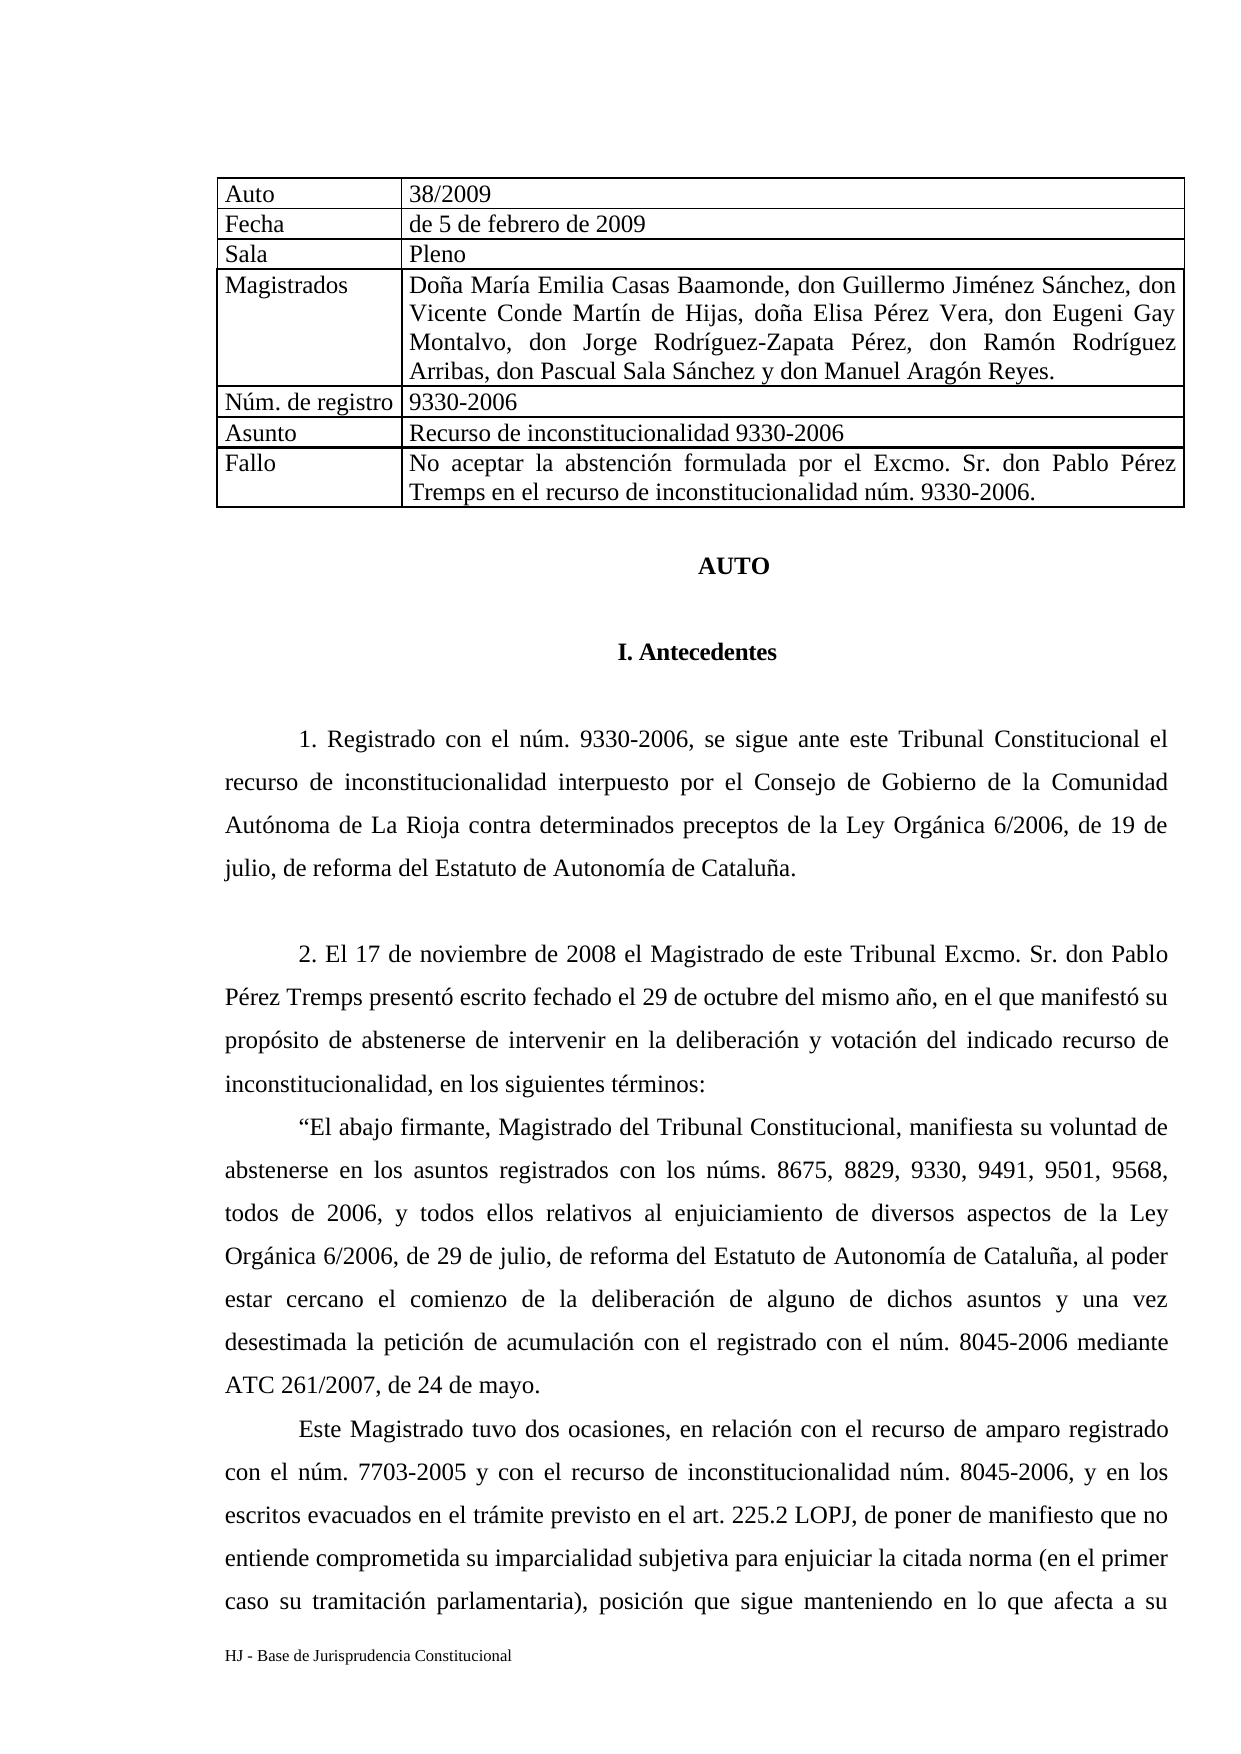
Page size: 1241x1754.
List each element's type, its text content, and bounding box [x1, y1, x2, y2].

table_cell 9330-2006 [403, 387, 1183, 416]
table_cell de 5 de febrero de 2009 [402, 209, 1184, 238]
table_cell Sala [218, 240, 401, 268]
table_cell Pleno [402, 240, 1184, 268]
table_cell Fallo [218, 449, 401, 506]
table_cell Asunto [218, 418, 401, 446]
text 2. El 17 de noviembre de 2008 el Magistrado de este Tribunal Excmo. Sr. don Pablo Pérez Tremps presentó escrito fechado el 29 de octubre del mismo año, en el que manifestó su propósito de abstenerse de intervenir en la deliberación y votación del indicado recurso de inconstitucionalidad, en los siguientes términos: [224, 939, 1169, 1097]
table_cell Doña María Emilia Casas Baamonde, don Guillermo Jiménez Sánchez, don Vicente Conde Martín de Hijas, doña Elisa Pérez Vera, don Eugeni Gay Montalvo, don Jorge Rodríguez-Zapata Pérez, don Ramón Rodríguez Arribas, don Pascual Sala Sánchez y don Manuel Aragón Reyes. [403, 270, 1183, 385]
text 1. Registrado con el núm. 9330-2006, se sigue ante este Tribunal Constitucional el recurso de inconstitucionalidad interpuesto por el Consejo de Gobierno de la Comunidad Autónoma de La Rioja contra determinados preceptos de la Ley Orgánica 6/2006, de 19 de julio, de reforma del Estatuto de Autonomía de Cataluña. [224, 724, 1169, 882]
table_cell Recurso de inconstitucionalidad 9330-2006 [403, 418, 1183, 446]
text “El abajo firmante, Magistrado del Tribunal Constitucional, manifiesta su voluntad de abstenerse en los asuntos registrados con los núms. 8675, 8829, 9330, 9491, 9501, 9568, todos de 2006, y todos ellos relativos al enjuiciamiento de diversos aspectos de la Ley Orgánica 6/2006, de 29 de julio, de reforma del Estatuto de Autonomía de Cataluña, al poder estar cercano el comienzo de la deliberación de alguno de dichos asuntos y una vez desestimada la petición de acumulación con el registrado con el núm. 8045-2006 mediante ATC 261/2007, de 24 de mayo. [224, 1112, 1169, 1399]
table_header Auto [218, 179, 401, 207]
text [224, 1414, 1169, 1615]
table_cell Fecha [218, 209, 401, 238]
table_cell Magistrados [218, 270, 401, 385]
text I. Antecedentes [224, 637, 1169, 666]
table_cell No aceptar la abstención formulada por el Excmo. Sr. don Pablo Pérez Tremps en el recurso de inconstitucionalidad núm. 9330-2006. [403, 449, 1183, 506]
table_cell Núm. de registro [218, 387, 401, 416]
text AUTO [224, 551, 1169, 580]
table_header 38/2009 [402, 179, 1184, 207]
